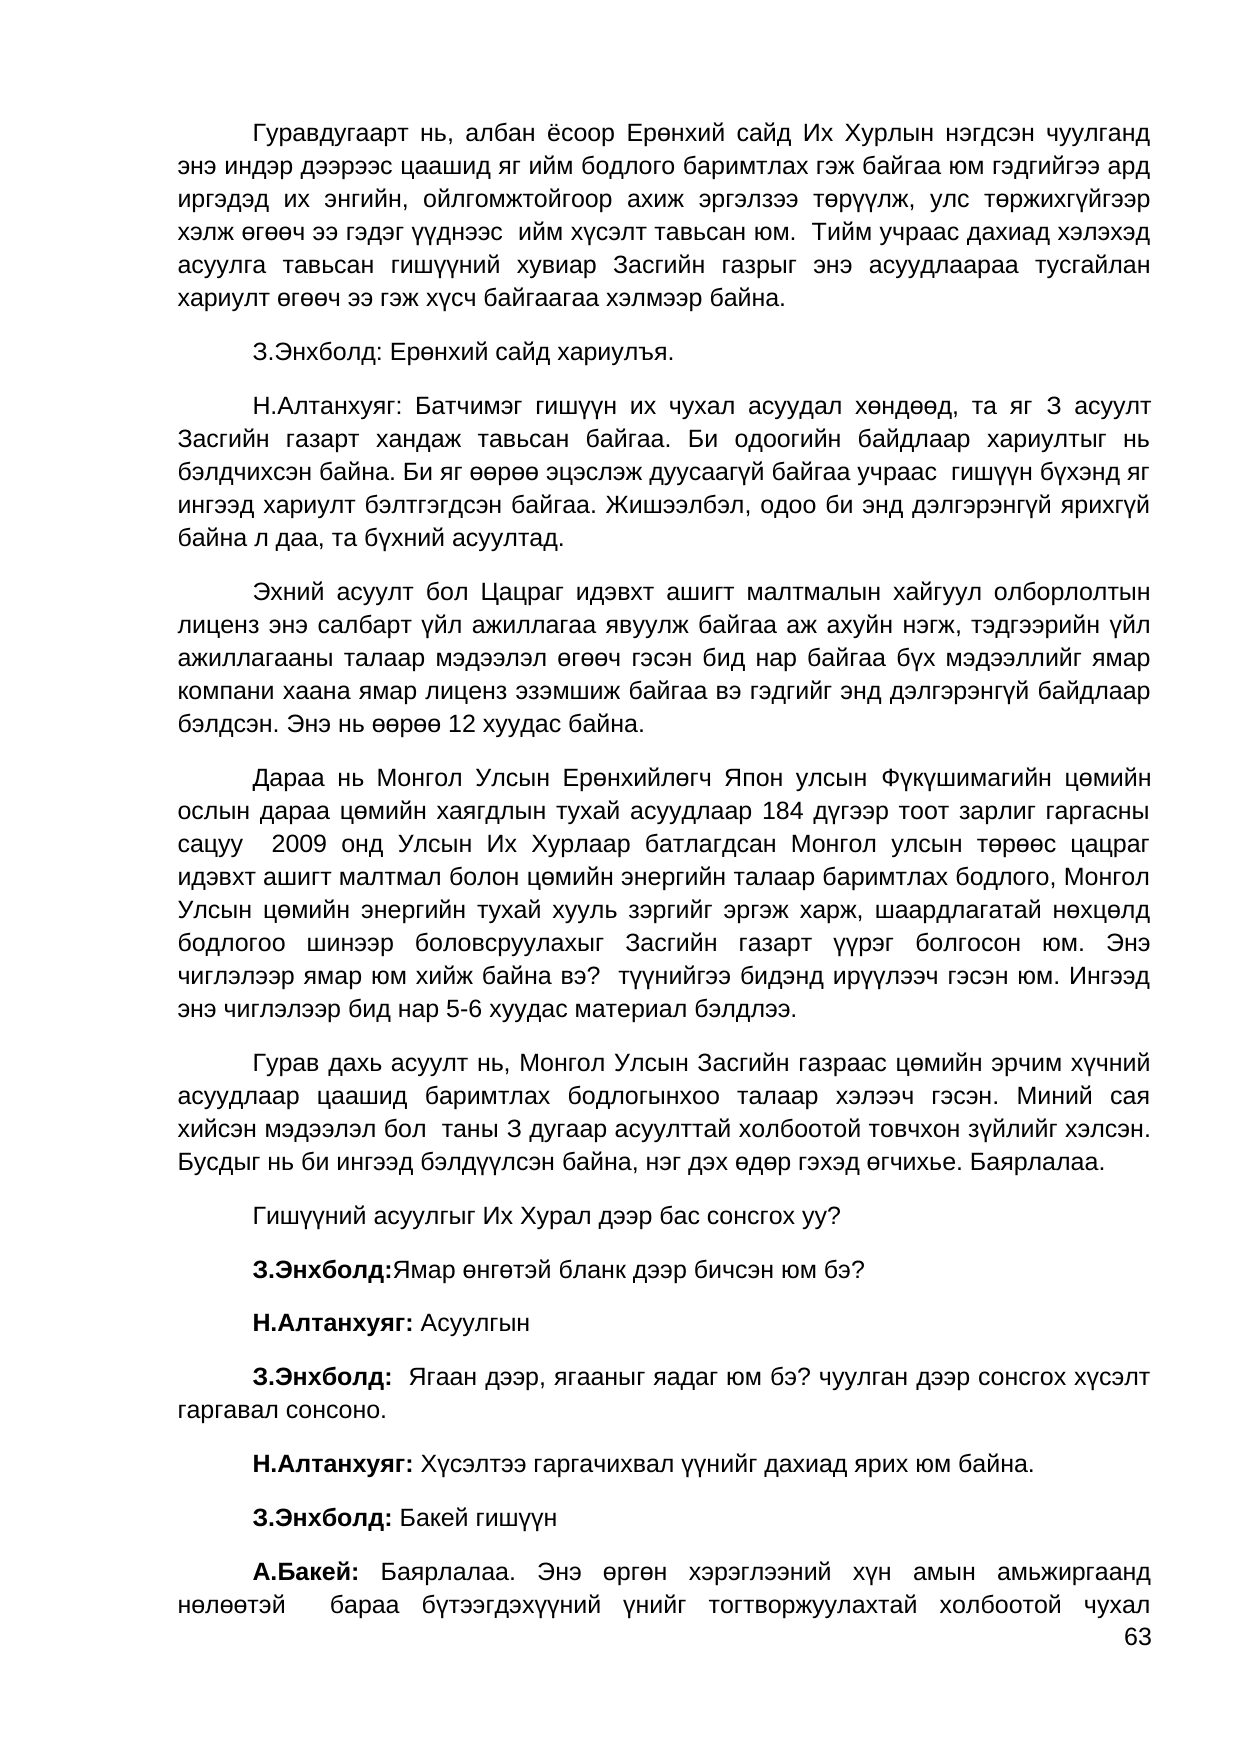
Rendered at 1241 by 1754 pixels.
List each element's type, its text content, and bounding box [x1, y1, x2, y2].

text Дараа нь Монгол Улсын Ерөнхийлөгч Япон улсын Фүкүшимагийн цөмийн ослын дараа цөмийн хаягдлын тухай асуудлаар 184 дүгээр тоот зарлиг гаргасны сацуу 2009 онд Улсын Их Хурлаар батлагдсан Монгол улсын төрөөс цацраг идэвхт ашигт малтмал болон цөмийн энергийн талаар баримтлах бодлого, Монгол Улсын цөмийн энергийн тухай хууль зэргийг эргэж харж, шаардлагатай нөхцөлд бодлогоо шинээр боловсруулахыг Засгийн газарт үүрэг болгосон юм. Энэ чиглэлээр ямар юм хийж байна вэ? түүнийгээ бидэнд ирүүлээч гэсэн юм. Ингээд энэ чиглэлээр бид нар 5-6 хуудас материал бэлдлээ. [177, 763, 1152, 1023]
text Гурав дахь асуулт нь, Монгол Улсын Засгийн газраас цөмийн эрчим хүчний асуудлаар цаашид баримтлах бодлогынхоо талаар хэлээч гэсэн. Миний сая хийсэн мэдээлэл бол таны З дугаар асуулттай холбоотой товчхон зүйлийг хэлсэн. Бусдыг нь би ингээд бэлдүүлсэн байна, нэг дэх өдөр гэхэд өгчихье. Баярлалаа. [177, 1048, 1152, 1176]
text З.Энхболд: Бакей гишүүн [177, 1503, 1152, 1532]
text Гуравдугаарт нь, албан ёсоор Ерөнхий сайд Их Хурлын нэгдсэн чуулганд энэ индэр дээрээс цаашид яг ийм бодлого баримтлах гэж байгаа юм гэдгийгээ ард иргэдэд их энгийн, ойлгомжтойгоор ахиж эргэлзээ төрүүлж, улс төржихгүйгээр хэлж өгөөч ээ гэдэг үүднээс ийм хүсэлт тавьсан юм. Тийм учраас дахиад хэлэхэд асуулга тавьсан гишүүний хувиар Засгийн газрыг энэ асуудлаараа тусгайлан хариулт өгөөч ээ гэж хүсч байгаагаа хэлмээр байна. [177, 118, 1152, 312]
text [177, 1557, 1152, 1619]
text Н.Алтанхуяг: Хүсэлтээ гаргачихвал үүнийг дахиад ярих юм байна. [177, 1449, 1152, 1478]
text З.Энхболд: Ягаан дээр, ягааныг яадаг юм бэ? чуулган дээр сонсгох хүсэлт гаргавал сонсоно. [177, 1362, 1152, 1424]
text Гишүүний асуулгыг Их Хурал дээр бас сонсгох уу? [177, 1201, 1152, 1229]
text Н.Алтанхуяг: Батчимэг гишүүн их чухал асуудал хөндөөд, та яг З асуулт Засгийн газарт хандаж тавьсан байгаа. Би одоогийн байдлаар хариултыг нь бэлдчихсэн байна. Би яг өөрөө эцэслэж дуусаагүй байгаа учраас гишүүн бүхэнд яг ингээд хариулт бэлтгэгдсэн байгаа. Жишээлбэл, одоо би энд дэлгэрэнгүй ярихгүй байна л даа, та бүхний асуултад. [177, 391, 1152, 552]
text Эхний асуулт бол Цацраг идэвхт ашигт малтмалын хайгуул олборлолтын лиценз энэ салбарт үйл ажиллагаа явуулж байгаа аж ахуйн нэгж, тэдгээрийн үйл ажиллагааны талаар мэдээлэл өгөөч гэсэн бид нар байгаа бүх мэдээллийг ямар компани хаана ямар лиценз эзэмшиж байгаа вэ гэдгийг энд дэлгэрэнгүй байдлаар бэлдсэн. Энэ нь өөрөө 12 хуудас байна. [177, 577, 1152, 738]
text З.Энхболд:Ямар өнгөтэй бланк дээр бичсэн юм бэ? [177, 1254, 1152, 1283]
text Н.Алтанхуяг: Асуулгын [177, 1308, 1152, 1337]
text З.Энхболд: Ерөнхий сайд хариулъя. [177, 337, 1152, 366]
